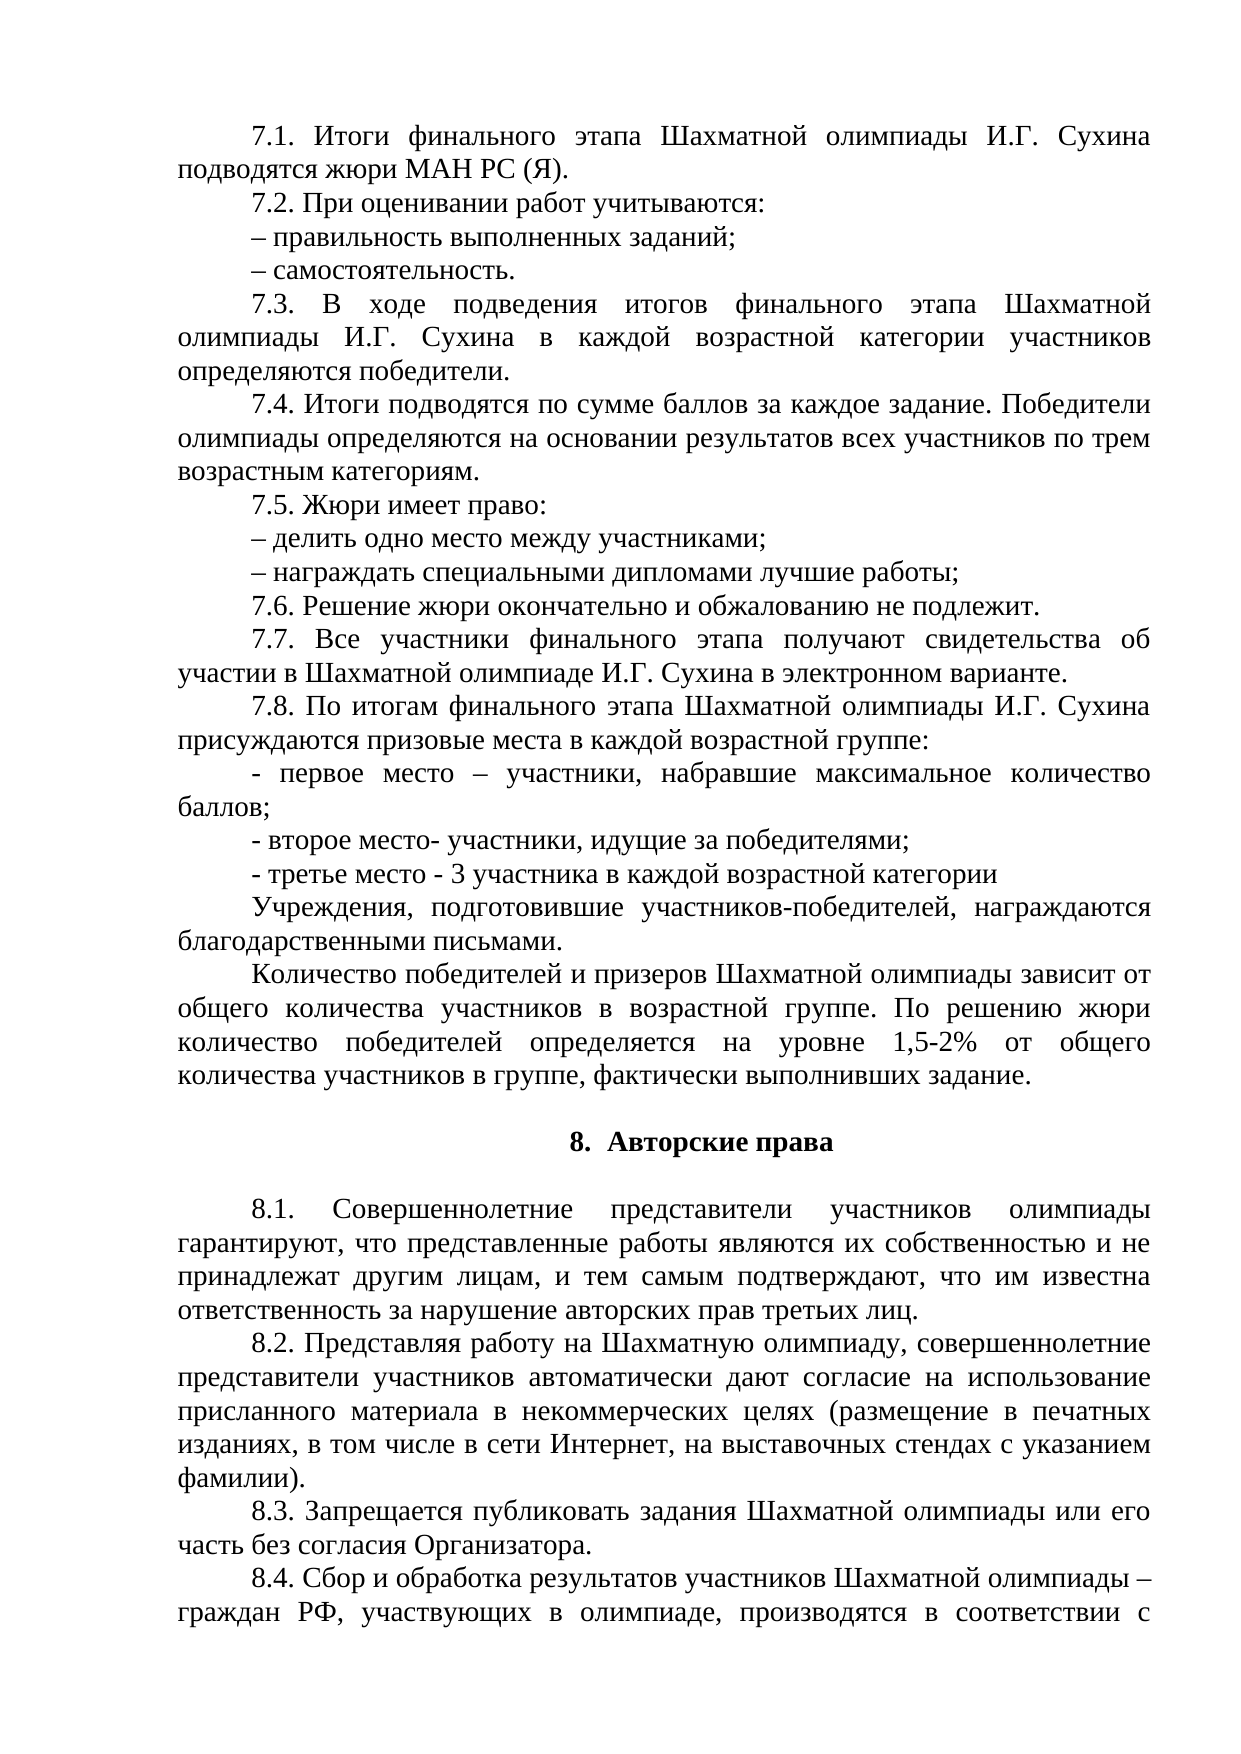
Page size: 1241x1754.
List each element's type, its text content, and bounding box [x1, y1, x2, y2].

text Учреждения, подготовившие участников-победителей, награждаются благодарственными письмами. [177, 889, 1152, 957]
text 7.7. Все участники финального этапа получают свидетельства об участии в Шахматной олимпиаде И.Г. Сухина в электронном варианте. [177, 621, 1152, 688]
text 7.5. Жюри имеет право: [177, 487, 1152, 521]
text ‒ самостоятельность. [177, 252, 1152, 286]
text - второе место- участники, идущие за победителями; [177, 822, 1152, 856]
text 8.3. Запрещается публиковать задания Шахматной олимпиады или его часть без согласия Организатора. [177, 1493, 1152, 1560]
list Авторские права [251, 1124, 1152, 1158]
text 7.1. Итоги финального этапа Шахматной олимпиады И.Г. Сухина подводятся жюри МАН РС (Я). [177, 118, 1152, 185]
text - третье место - 3 участника в каждой возрастной категории [177, 856, 1152, 889]
text - первое место – участники, набравшие максимальное количество баллов; [177, 755, 1152, 822]
text ‒ делить одно место между участниками; [177, 521, 1152, 554]
text 8.2. Представляя работу на Шахматную олимпиаду, совершеннолетние представители участников автоматически дают согласие на использование присланного материала в некоммерческих целях (размещение в печатных изданиях, в том числе в сети Интернет, на выставочных стендах с указанием фамилии). [177, 1326, 1152, 1493]
text 7.3. В ходе подведения итогов финального этапа Шахматной олимпиады И.Г. Сухина в каждой возрастной категории участников определяются победители. [177, 286, 1152, 386]
text ‒ правильность выполненных заданий; [177, 219, 1152, 252]
text 8.1. Совершеннолетние представители участников олимпиады гарантируют, что представленные работы являются их собственностью и не принадлежат другим лицам, и тем самым подтверждают, что им известна ответственность за нарушение авторских прав третьих лиц. [177, 1191, 1152, 1326]
text Количество победителей и призеров Шахматной олимпиады зависит от общего количества участников в возрастной группе. По решению жюри количество победителей определяется на уровне 1,5-2% от общего количества участников в группе, фактически выполнивших задание. [177, 957, 1152, 1091]
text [177, 1560, 1152, 1627]
text 7.6. Решение жюри окончательно и обжалованию не подлежит. [177, 588, 1152, 621]
text 7.8. По итогам финального этапа Шахматной олимпиады И.Г. Сухина присуждаются призовые места в каждой возрастной группе: [177, 688, 1152, 755]
text 7.4. Итоги подводятся по сумме баллов за каждое задание. Победители олимпиады определяются на основании результатов всех участников по трем возрастным категориям. [177, 386, 1152, 487]
text 7.2. При оценивании работ учитываются: [177, 185, 1152, 219]
text ‒ награждать специальными дипломами лучшие работы; [177, 554, 1152, 588]
